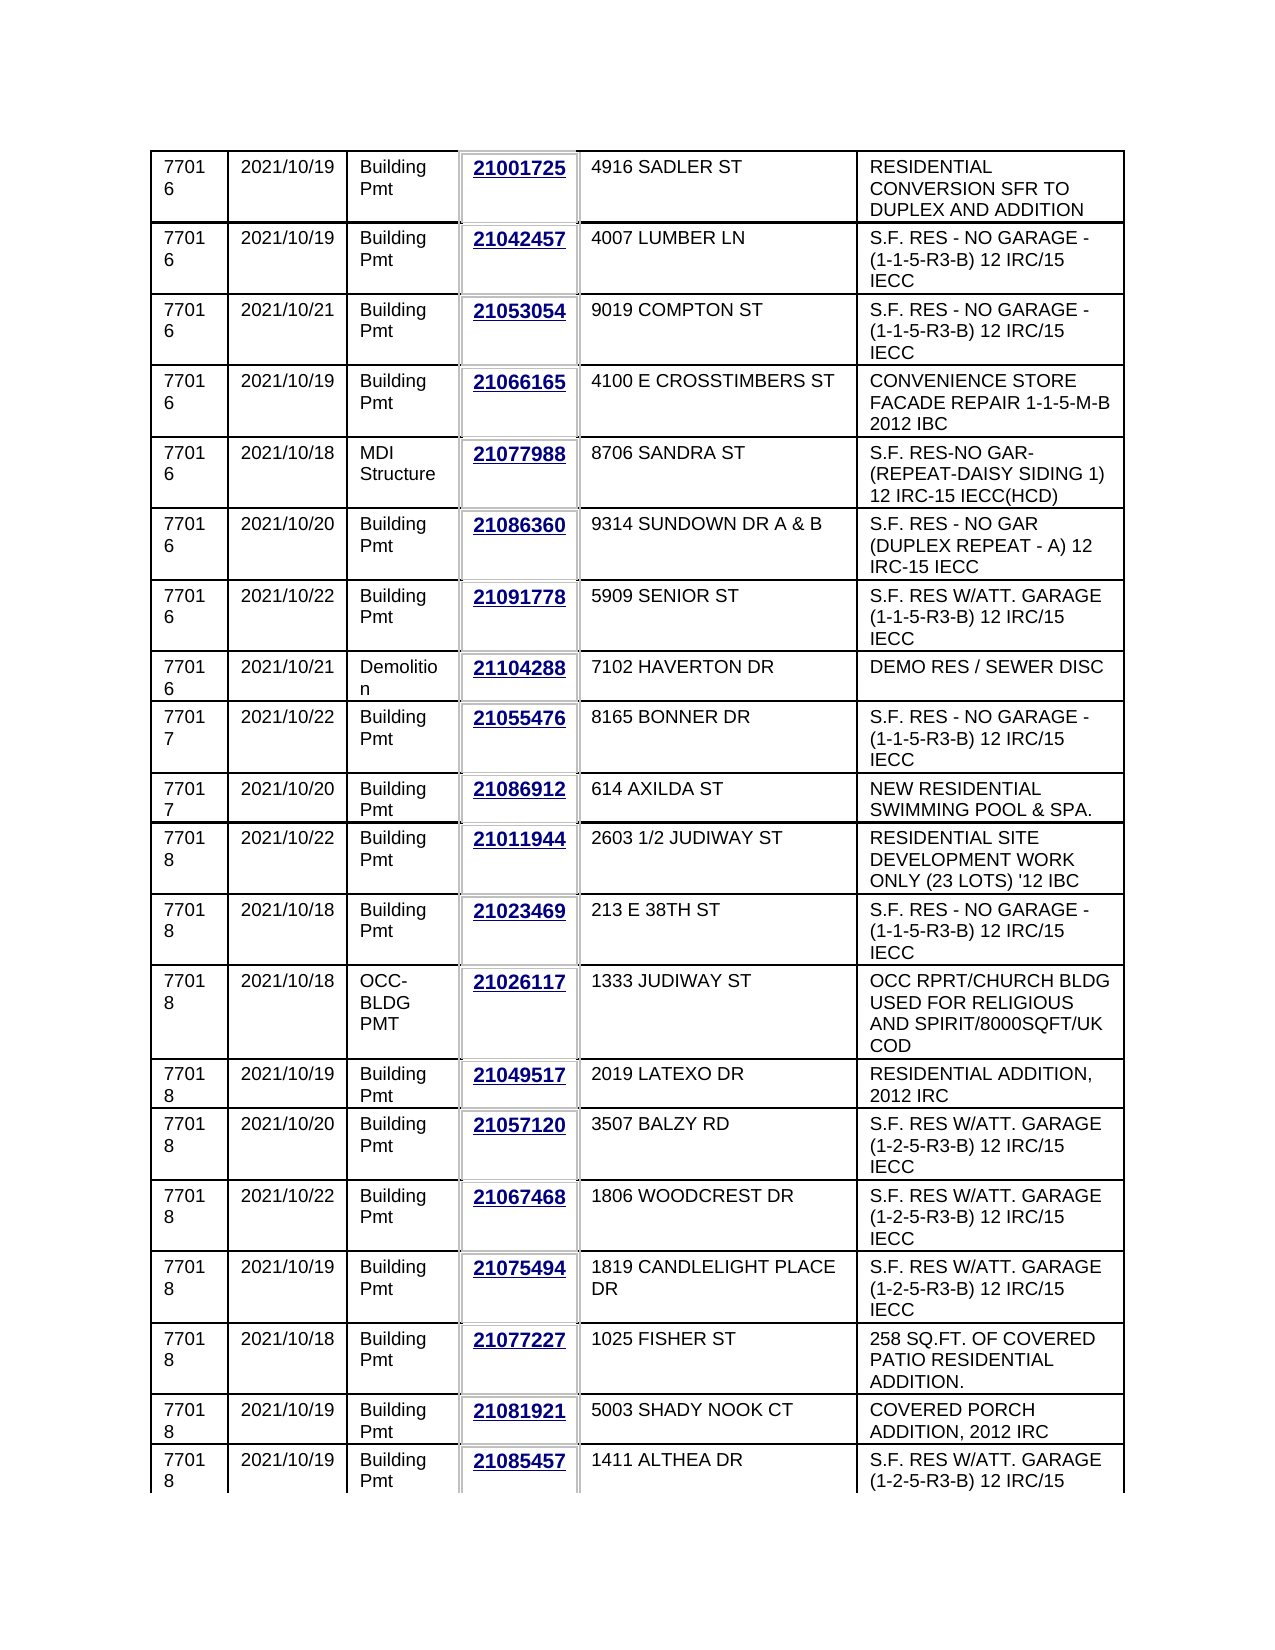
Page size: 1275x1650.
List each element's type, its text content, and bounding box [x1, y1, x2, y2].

table_cell 2019 LATEXO DR [581, 1060, 856, 1107]
table_cell 4007 LUMBER LN [581, 224, 856, 293]
table_cell Building Pmt [348, 1395, 458, 1443]
table_cell 4916 SADLER ST [581, 152, 856, 221]
table_cell 2021/10/18 [229, 966, 346, 1057]
table_cell 21067468 [463, 1183, 576, 1250]
table_cell 77016 [152, 224, 227, 293]
table_cell 9314 SUNDOWN DR A & B [581, 509, 856, 579]
table_cell 77018 [152, 1109, 227, 1179]
table_cell Building Pmt [348, 1324, 458, 1393]
table_cell 1806 WOODCREST DR [581, 1181, 856, 1250]
table_cell Building Pmt [348, 895, 458, 964]
table_cell 8165 BONNER DR [581, 702, 856, 772]
table_cell 2603 1/2 JUDIWAY ST [581, 824, 856, 893]
table_cell 1411 ALTHEA DR [581, 1445, 856, 1493]
table_cell 77017 [152, 702, 227, 772]
table_cell 21086360 [463, 512, 576, 579]
table_cell 21086912 [463, 776, 576, 821]
table_cell Building Pmt [348, 295, 458, 364]
table_cell 258 SQ.FT. OF COVERED PATIO RESIDENTIAL ADDITION. [858, 1324, 1123, 1393]
table_cell 77017 [152, 774, 227, 821]
table_cell 77016 [152, 581, 227, 650]
table_cell 77018 [152, 1324, 227, 1393]
table_cell S.F. RES - NO GARAGE - (1-1-5-R3-B) 12 IRC/15 IECC [858, 895, 1123, 964]
table_cell 2021/10/20 [229, 774, 346, 821]
table_cell 21023469 [463, 898, 576, 964]
table_cell 21026117 [463, 969, 576, 1057]
table_cell 21077988 [463, 441, 576, 507]
table_cell 21075494 [463, 1255, 576, 1322]
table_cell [858, 1445, 1123, 1493]
table_cell 77016 [152, 652, 227, 700]
table_cell 77016 [152, 509, 227, 579]
table_cell 21011944 [463, 826, 576, 893]
table_cell 2021/10/22 [229, 824, 346, 893]
table_cell 21049517 [463, 1062, 576, 1107]
table_cell 77016 [152, 366, 227, 436]
table_cell Building Pmt [348, 774, 458, 821]
table_cell 77018 [152, 1181, 227, 1250]
table_cell OCC-BLDG PMT [348, 966, 458, 1057]
table_cell Building Pmt [348, 702, 458, 772]
table_cell 5909 SENIOR ST [581, 581, 856, 650]
table_cell 77018 [152, 1252, 227, 1322]
table_cell S.F. RES - NO GARAGE - (1-1-5-R3-B) 12 IRC/15 IECC [858, 702, 1123, 772]
table_cell 2021/10/19 [229, 1395, 346, 1443]
table_cell 2021/10/18 [229, 895, 346, 964]
table_cell 4100 E CROSSTIMBERS ST [581, 366, 856, 436]
table_cell 21055476 [463, 705, 576, 772]
table_cell 1819 CANDLELIGHT PLACE DR [581, 1252, 856, 1322]
table_cell NEW RESIDENTIAL SWIMMING POOL & SPA. [858, 774, 1123, 821]
table_cell 21066165 [463, 369, 576, 436]
table_cell 77018 [152, 1395, 227, 1443]
table_cell MDI Structure [348, 438, 458, 507]
table_cell Demolition [348, 652, 458, 700]
table_cell RESIDENTIAL ADDITION, 2012 IRC [858, 1060, 1123, 1107]
table_cell 2021/10/21 [229, 295, 346, 364]
table_cell RESIDENTIAL SITE DEVELOPMENT WORK ONLY (23 LOTS) '12 IBC [858, 824, 1123, 893]
table_cell Building Pmt [348, 581, 458, 650]
table_cell 77018 [152, 824, 227, 893]
table_cell 77018 [152, 895, 227, 964]
table_cell Building Pmt [348, 1109, 458, 1179]
table_cell 2021/10/22 [229, 581, 346, 650]
table_cell S.F. RES W/ATT. GARAGE (1-1-5-R3-B) 12 IRC/15 IECC [858, 581, 1123, 650]
table_cell Building Pmt [348, 224, 458, 293]
table_cell 77016 [152, 295, 227, 364]
table_cell 3507 BALZY RD [581, 1109, 856, 1179]
table_cell Building Pmt [348, 1060, 458, 1107]
table_cell Building Pmt [348, 509, 458, 579]
table_cell 77016 [152, 438, 227, 507]
table_cell 2021/10/18 [229, 438, 346, 507]
table_cell 2021/10/18 [229, 1324, 346, 1393]
table_cell Building Pmt [348, 152, 458, 221]
table_cell 5003 SHADY NOOK CT [581, 1395, 856, 1443]
table_cell 21081921 [463, 1398, 576, 1443]
table_cell 614 AXILDA ST [581, 774, 856, 821]
table_cell 21085457 [463, 1448, 576, 1493]
table_cell 2021/10/19 [229, 224, 346, 293]
table_cell 21053054 [463, 298, 576, 364]
table_cell 9019 COMPTON ST [581, 295, 856, 364]
table_cell 77018 [152, 1060, 227, 1107]
table_cell S.F. RES - NO GARAGE - (1-1-5-R3-B) 12 IRC/15 IECC [858, 224, 1123, 293]
table_cell 77018 [152, 966, 227, 1057]
table_cell 2021/10/19 [229, 152, 346, 221]
table_cell 21104288 [463, 655, 576, 700]
table_cell 2021/10/19 [229, 366, 346, 436]
table_cell Building Pmt [348, 1181, 458, 1250]
table_cell S.F. RES W/ATT. GARAGE (1-2-5-R3-B) 12 IRC/15 IECC [858, 1181, 1123, 1250]
table_cell Building Pmt [348, 824, 458, 893]
table_cell 77016 [152, 152, 227, 221]
table_cell COVERED PORCH ADDITION, 2012 IRC [858, 1395, 1123, 1443]
table_cell Building Pmt [348, 1445, 458, 1493]
table_cell 1025 FISHER ST [581, 1324, 856, 1393]
table_cell 2021/10/22 [229, 1181, 346, 1250]
table_cell Building Pmt [348, 1252, 458, 1322]
table_cell 2021/10/20 [229, 509, 346, 579]
table_cell 21042457 [463, 226, 576, 293]
table_cell S.F. RES - NO GAR (DUPLEX REPEAT - A) 12 IRC-15 IECC [858, 509, 1123, 579]
table_cell 21057120 [463, 1112, 576, 1179]
table_cell S.F. RES W/ATT. GARAGE (1-2-5-R3-B) 12 IRC/15 IECC [858, 1109, 1123, 1179]
table_cell CONVENIENCE STORE FACADE REPAIR 1-1-5-M-B 2012 IBC [858, 366, 1123, 436]
table_cell 8706 SANDRA ST [581, 438, 856, 507]
table_cell S.F. RES-NO GAR-(REPEAT-DAISY SIDING 1) 12 IRC-15 IECC(HCD) [858, 438, 1123, 507]
table_cell 2021/10/20 [229, 1109, 346, 1179]
table_cell S.F. RES - NO GARAGE - (1-1-5-R3-B) 12 IRC/15 IECC [858, 295, 1123, 364]
table_cell 2021/10/19 [229, 1445, 346, 1493]
table_cell S.F. RES W/ATT. GARAGE (1-2-5-R3-B) 12 IRC/15 IECC [858, 1252, 1123, 1322]
table_cell 2021/10/19 [229, 1252, 346, 1322]
table_cell 213 E 38TH ST [581, 895, 856, 964]
table_cell 21077227 [463, 1326, 576, 1393]
table_cell 77018 [152, 1445, 227, 1493]
table_cell OCC RPRT/CHURCH BLDG USED FOR RELIGIOUS AND SPIRIT/8000SQFT/UK COD [858, 966, 1123, 1057]
table_cell DEMO RES / SEWER DISC [858, 652, 1123, 700]
table_cell 7102 HAVERTON DR [581, 652, 856, 700]
table_cell Building Pmt [348, 366, 458, 436]
table_cell 21001725 [463, 155, 576, 221]
table_cell 2021/10/21 [229, 652, 346, 700]
table_cell RESIDENTIAL CONVERSION SFR TO DUPLEX AND ADDITION [858, 152, 1123, 221]
table_cell 21091778 [463, 583, 576, 650]
table_cell 2021/10/19 [229, 1060, 346, 1107]
table_cell 2021/10/22 [229, 702, 346, 772]
table_cell 1333 JUDIWAY ST [581, 966, 856, 1057]
